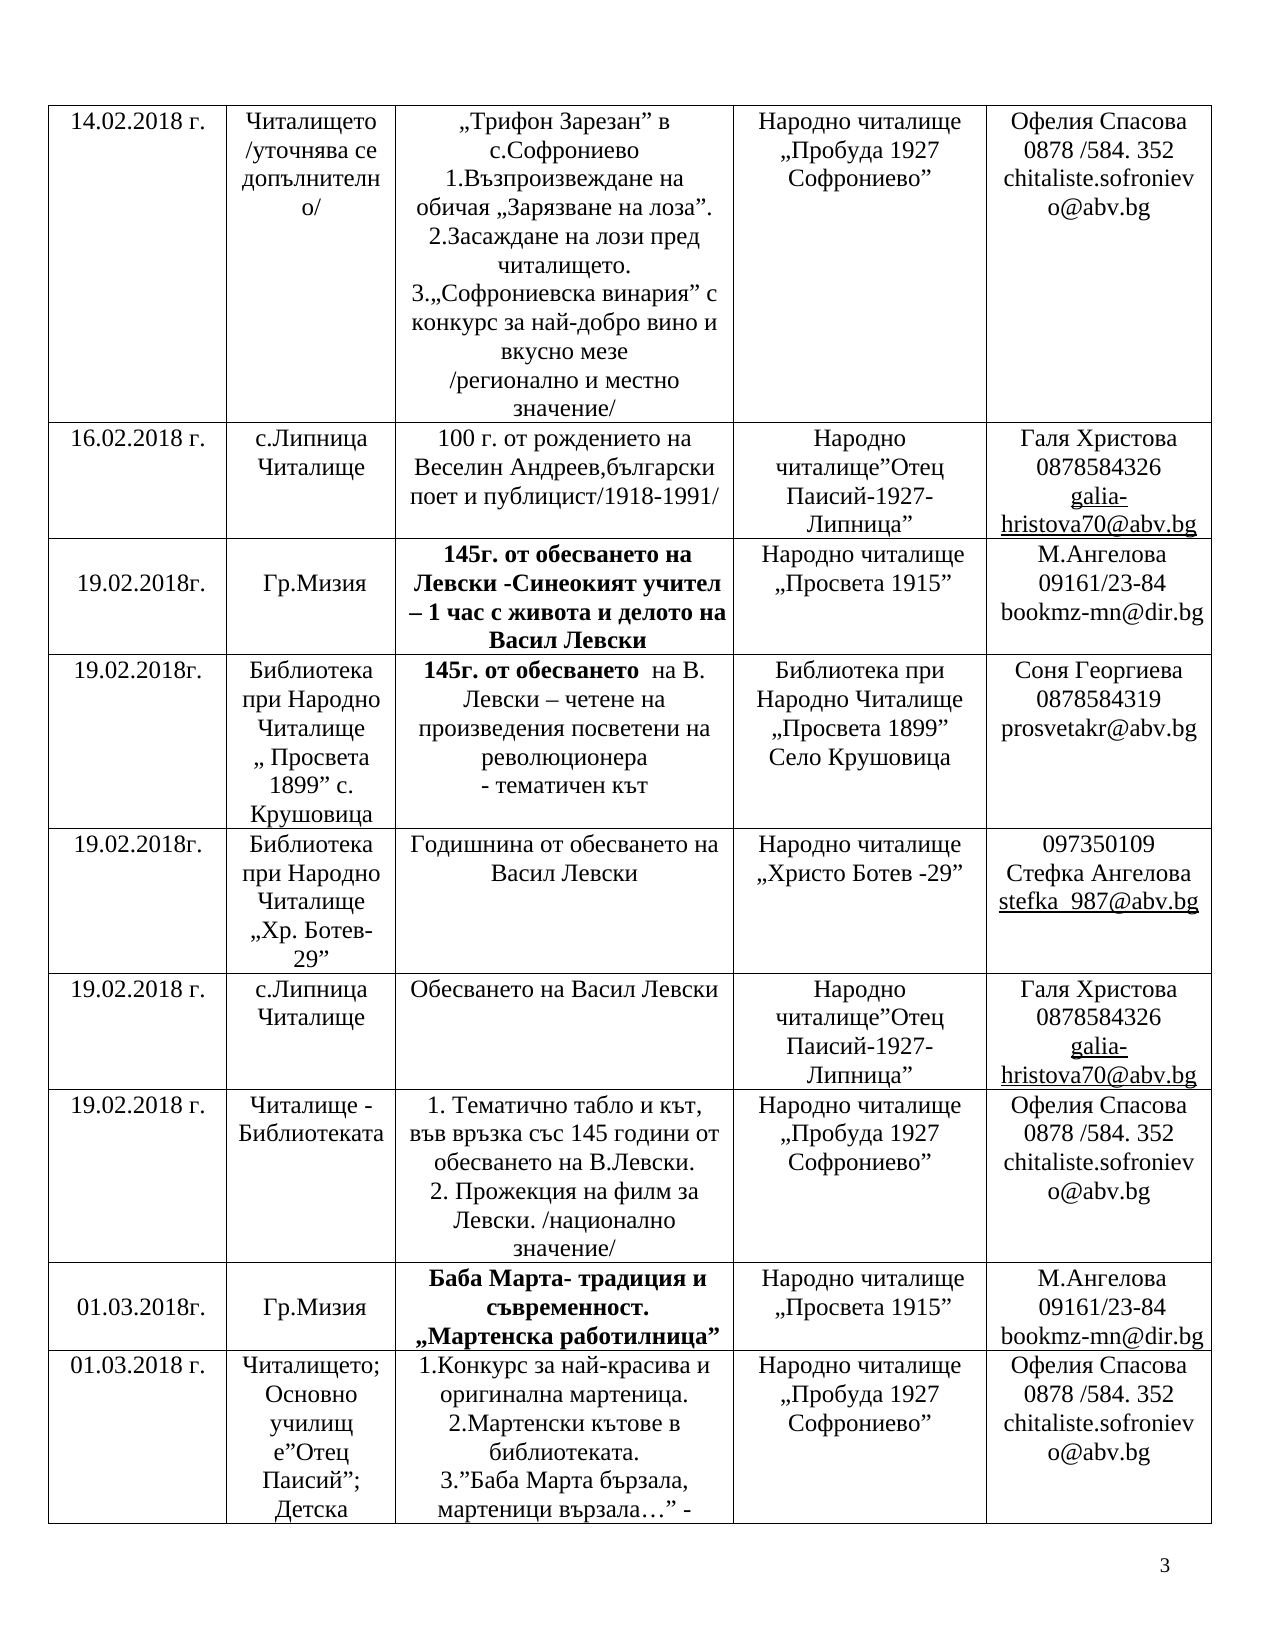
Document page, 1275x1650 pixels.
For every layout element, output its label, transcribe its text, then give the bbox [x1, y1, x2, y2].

table_cell Офелия Спасова 0878 /584. 352 chitaliste.sofronievo@abv.bg [987, 106, 1211, 422]
table_cell Народно читалище „Просвета 1915” [734, 539, 986, 654]
table_cell 1. Тематично табло и кът, във връзка със 145 години от обесването на В.Левски. 2. Прожекция на филм за Левски. /национално значение/ [396, 1090, 733, 1262]
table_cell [734, 1351, 986, 1523]
table_cell Библиотека при Народно Читалище „Хр. Ботев-29” [227, 829, 395, 973]
table_cell Читалище - Библиотеката [227, 1090, 395, 1262]
table_cell 16.02.2018 г. [49, 423, 226, 538]
table_cell 19.02.2018г. [49, 829, 226, 973]
table_cell 01.03.2018 г. [49, 1351, 226, 1523]
table_cell 145г. от обесването на Левски -Синеокият учител – 1 час с живота и делото на Васил Левски [396, 539, 733, 654]
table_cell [987, 1351, 1211, 1523]
table_cell Галя Христова 0878584326 galia-hristova70@abv.bg [987, 423, 1211, 538]
table_cell 097350109 Стефка Ангелова stefka_987@abv.bg [987, 829, 1211, 973]
table_cell Соня Георгиева 0878584319 prosvetakr@abv.bg [987, 655, 1211, 828]
table_cell 14.02.2018 г. [49, 106, 226, 422]
table_cell 19.02.2018г. [49, 539, 226, 654]
table_cell с.Липница Читалище [227, 974, 395, 1089]
table_cell 19.02.2018г. [49, 655, 226, 828]
table_cell Народно читалище „Пробуда 1927 Софрониево” [734, 1090, 986, 1262]
table_cell Галя Христова 0878584326 galia-hristova70@abv.bg [987, 974, 1211, 1089]
table_cell Народно читалище „Христо Ботев -29” [734, 829, 986, 973]
table_cell Обесването на Васил Левски [396, 974, 733, 1089]
table_cell Гр.Мизия [227, 539, 395, 654]
table_cell Читалището /уточнява се допълнително/ [227, 106, 395, 422]
table_cell 19.02.2018 г. [49, 974, 226, 1089]
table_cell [396, 1351, 733, 1523]
table_cell Народно читалище”Отец Паисий-1927-Липница” [734, 423, 986, 538]
table_cell 145г. от обесването на В. Левски – четене на произведения посветени на революционера - тематичен кът [396, 655, 733, 828]
table_cell Народно читалище „Пробуда 1927 Софрониево” [734, 106, 986, 422]
table_cell 100 г. от рождението на Веселин Андреев,български поет и публицист/1918-1991/ [396, 423, 733, 538]
table_cell 19.02.2018 г. [49, 1090, 226, 1262]
table_cell М.Ангелова 09161/23-84 bookmz-mn@dir.bg [987, 1263, 1211, 1349]
table_cell „Трифон Зарезан” в с.Софрониево 1.Възпроизвеждане на обичая „Зарязване на лоза”. 2.Засаждане на лози пред читалището. 3.„Софрониевска винария” с конкурс за най-добро вино и вкусно мезе /регионално и местно значение/ [396, 106, 733, 422]
table_cell М.Ангелова 09161/23-84 bookmz-mn@dir.bg [987, 539, 1211, 654]
table_cell 01.03.2018г. [49, 1263, 226, 1349]
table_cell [227, 1351, 395, 1523]
table_cell Баба Марта- традиция и съвременност. „Мартенска работилница” [396, 1263, 733, 1349]
table_cell Гр.Мизия [227, 1263, 395, 1349]
table_cell Народно читалище „Просвета 1915” [734, 1263, 986, 1349]
table_cell Годишнина от обесването на Васил Левски [396, 829, 733, 973]
table_cell Библиотека при Народно Читалище „Просвета Село Крушовица [734, 655, 986, 828]
table_cell Офелия Спасова 0878 /584. 352 chitaliste.sofronievo@abv.bg [987, 1090, 1211, 1262]
table_cell Народно читалище”Отец Паисий-1927-Липница” [734, 974, 986, 1089]
table_cell с.Липница Читалище [227, 423, 395, 538]
table_cell Библиотека при Народно Читалище „ Просвета с. Крушовица [227, 655, 395, 828]
